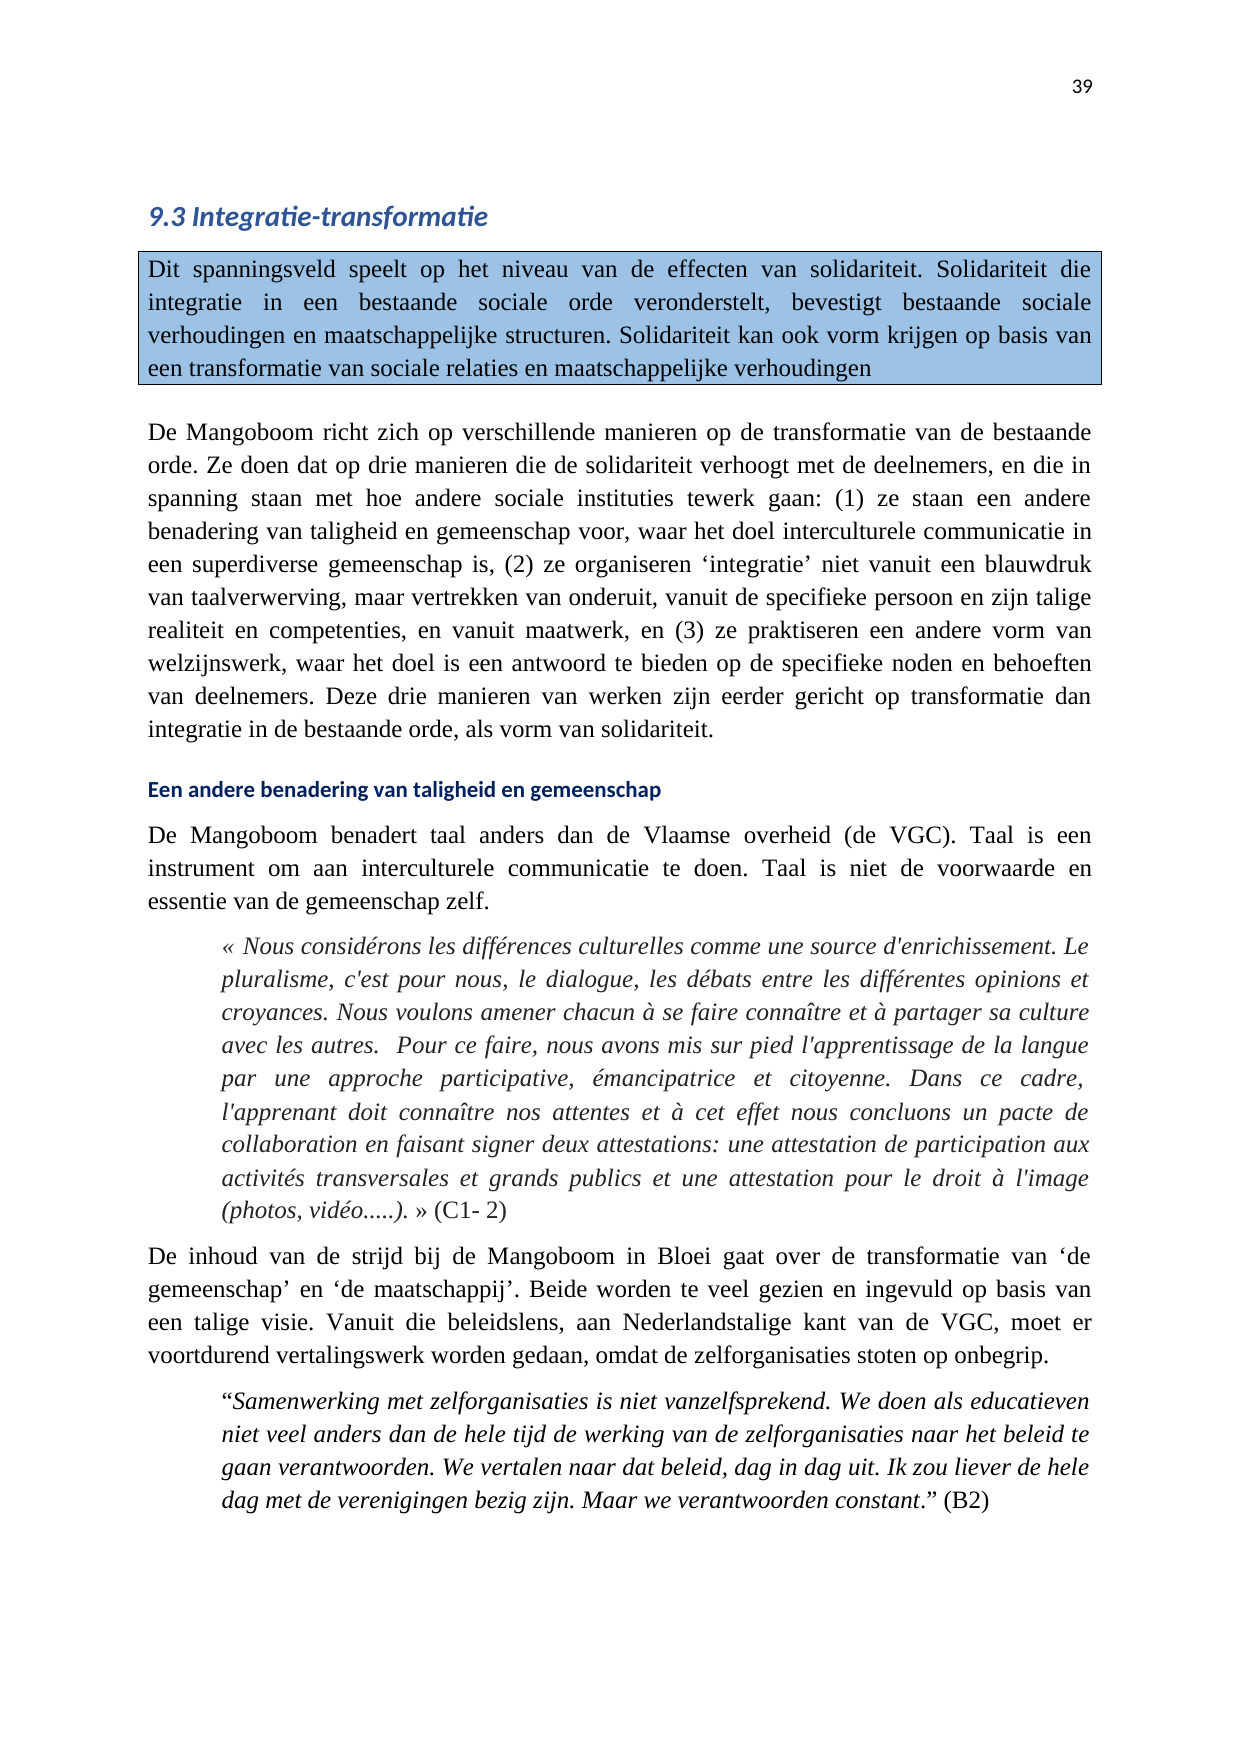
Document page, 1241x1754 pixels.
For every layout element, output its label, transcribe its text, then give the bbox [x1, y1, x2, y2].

text « Nous considérons les différences culturelles comme une source d'enrichissement. Le pluralisme, c'est pour nous, le dialogue, les débats entre les différentes opinions et croyances. Nous voulons amener chacun à se faire connaître et à partager sa culture avec les autres. Pour ce faire, nous avons mis sur pied l'apprentissage de la langue par une approche participative, émancipatrice et citoyenne. Dans ce cadre, l'apprenant doit connaître nos attentes et à cet effet nous concluons un pacte de collaboration en faisant signer deux attestations: une attestation de participation aux activités transversales et grands publics et une attestation pour le droit à l'image (photos, vidéo.....). » (C1- 2) [221, 1092, 1093, 1224]
text De Mangoboom benadert taal anders dan de Vlaamse overheid (de VGC). Taal is een instrument om aan interculturele communicatie te doen. Taal is niet de voorwaarde en essentie van de gemeenschap zelf. [148, 820, 1093, 915]
text « Nous considérons les différences culturelles comme une source d'enrichissement. Le pluralisme, c'est pour nous, le dialogue, les débats entre les différentes opinions et croyances. Nous voulons amener chacun à se faire connaître et à partager sa culture avec les autres. Pour ce faire, nous avons mis sur pied l'apprentissage de la langue par une approche participative, émancipatrice et citoyenne. Dans ce cadre, l'apprenant doit connaître nos attentes et à cet effet nous concluons un pacte de collaboration en faisant signer deux attestations: une attestation de participation aux activités transversales et grands publics et une attestation pour le droit à l'image (photos, vidéo.....). » (C1- 2) [221, 931, 1093, 1064]
text De Mangoboom richt zich op verschillende manieren op de transformatie van de bestaande orde. Ze doen dat op drie manieren die de solidariteit verhoogt met de deelnemers, en die in spanning staan met hoe andere sociale instituties tewerk gaan: (1) ze staan een andere benadering van taligheid en gemeenschap voor, waar het doel interculturele communicatie in een superdiverse gemeenschap is, (2) ze organiseren ‘integratie’ niet vanuit een blauwdruk van taalverwerving, maar vertrekken van onderuit, vanuit de specifieke persoon en zijn talige realiteit en competenties, en vanuit maatwerk, en (3) ze praktiseren een andere vorm van welzijnswerk, waar het doel is een antwoord te bieden op de specifieke noden en behoeften van deelnemers. Deze drie manieren van werken zijn eerder gericht op transformatie dan integratie in de bestaande orde, als vorm van solidariteit. [148, 417, 1093, 743]
text Een andere benadering van taligheid en gemeenschap [148, 775, 1093, 803]
text De inhoud van de strijd bij de Mangoboom in Bloei gaat over de transformatie van ‘de gemeenschap’ en ‘de maatschappij’. Beide worden te veel gezien en ingevuld op basis van een talige visie. Vanuit die beleidslens, aan Nederlandstalige kant van de VGC, moet er voortdurend vertalingswerk worden gedaan, omdat de zelforganisaties stoten op onbegrip. [148, 1241, 1093, 1369]
text Dit spanningsveld speelt op het niveau van de effecten van solidariteit. Solidariteit die integratie in een bestaande sociale orde veronderstelt, bevestigt bestaande sociale verhoudingen en maatschappelijke structuren. Solidariteit kan ook vorm krijgen op basis van een transformatie van sociale relaties en maatschappelijke verhoudingen [139, 252, 1101, 384]
subtitle 9.3 Integratie-transformatie [148, 198, 1093, 233]
text “Samenwerking met zelforganisaties is niet vanzelfsprekend. We doen als educatieven niet veel anders dan de hele tijd de werking van de zelforganisaties naar het beleid te gaan verantwoorden. We vertalen naar dat beleid, dag in dag uit. Ik zou liever de hele dag met de verenigingen bezig zijn. Maar we verantwoorden constant.” (B2) [221, 1386, 1093, 1513]
